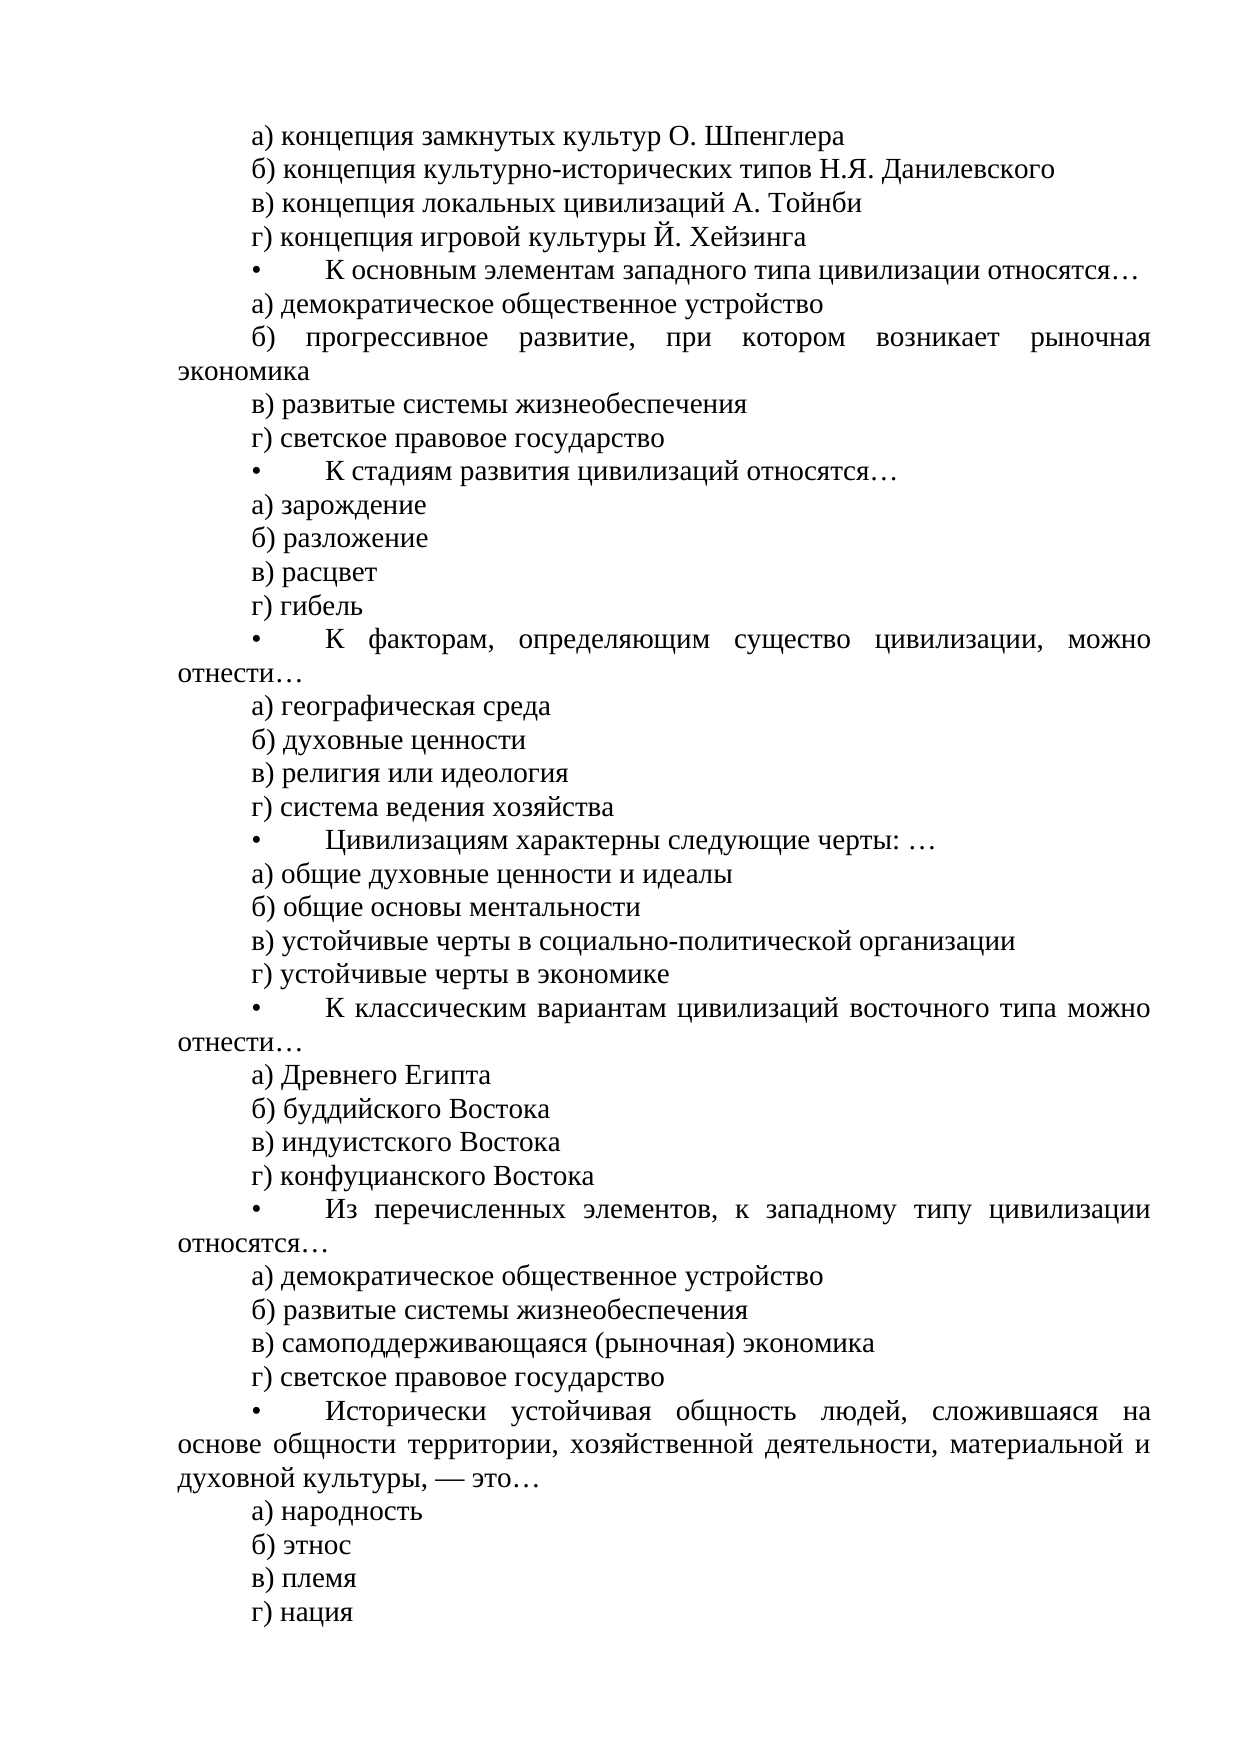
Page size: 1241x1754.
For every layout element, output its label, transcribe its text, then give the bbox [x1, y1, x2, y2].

text б) концепция культурно-исторических типов Н.Я. Данилевского [177, 152, 1152, 185]
list К классическим вариантам цивилизаций восточного типа можно отнести… [177, 990, 1152, 1057]
text г) концепция игровой культуры Й. Хейзинга [177, 219, 1152, 252]
text в) концепция локальных цивилизаций А. Тойнби [177, 185, 1152, 219]
text в) религия или идеология [177, 755, 1152, 789]
list Из перечисленных элементов, к западному типу цивилизации относятся… [177, 1191, 1152, 1258]
list Исторически устойчивая общность людей, сложившаяся на основе общности территории, хозяйственной деятельности, материальной и духовной культуры, — это… [177, 1393, 1152, 1493]
list К основным элементам западного типа цивилизации относятся… [177, 252, 1152, 286]
text а) Древнего Египта [177, 1057, 1152, 1091]
text в) индуистского Востока [177, 1124, 1152, 1158]
text б) буддийского Востока [177, 1091, 1152, 1124]
text г) нация [177, 1594, 1152, 1627]
list Цивилизациям характерны следующие черты: … [177, 822, 1152, 856]
text в) расцвет [177, 554, 1152, 588]
text в) устойчивые черты в социально-политической организации [177, 923, 1152, 957]
text а) демократическое общественное устройство [177, 286, 1152, 319]
text а) общие духовные ценности и идеалы [177, 856, 1152, 889]
text г) конфуцианского Востока [177, 1158, 1152, 1191]
list К факторам, определяющим существо цивилизации, можно отнести… [177, 621, 1152, 688]
text г) светское правовое государство [177, 420, 1152, 453]
text г) гибель [177, 588, 1152, 621]
text б) разложение [177, 521, 1152, 554]
text в) племя [177, 1560, 1152, 1594]
text а) зарождение [177, 487, 1152, 521]
text б) общие основы ментальности [177, 889, 1152, 923]
text а) демократическое общественное устройство [177, 1258, 1152, 1292]
text в) самоподдерживающаяся (рыночная) экономика [177, 1326, 1152, 1359]
list К стадиям развития цивилизаций относятся… [177, 453, 1152, 487]
text б) прогрессивное развитие, при котором возникает рыночная экономика [177, 319, 1152, 386]
text а) концепция замкнутых культур О. Шпенглера [177, 118, 1152, 152]
text г) устойчивые черты в экономике [177, 957, 1152, 990]
text г) светское правовое государство [177, 1359, 1152, 1393]
text б) духовные ценности [177, 722, 1152, 755]
text а) народность [177, 1493, 1152, 1527]
text б) развитые системы жизнеобеспечения [177, 1292, 1152, 1326]
text б) этнос [177, 1527, 1152, 1560]
text а) географическая среда [177, 688, 1152, 722]
text г) система ведения хозяйства [177, 789, 1152, 822]
text в) развитые системы жизнеобеспечения [177, 386, 1152, 420]
